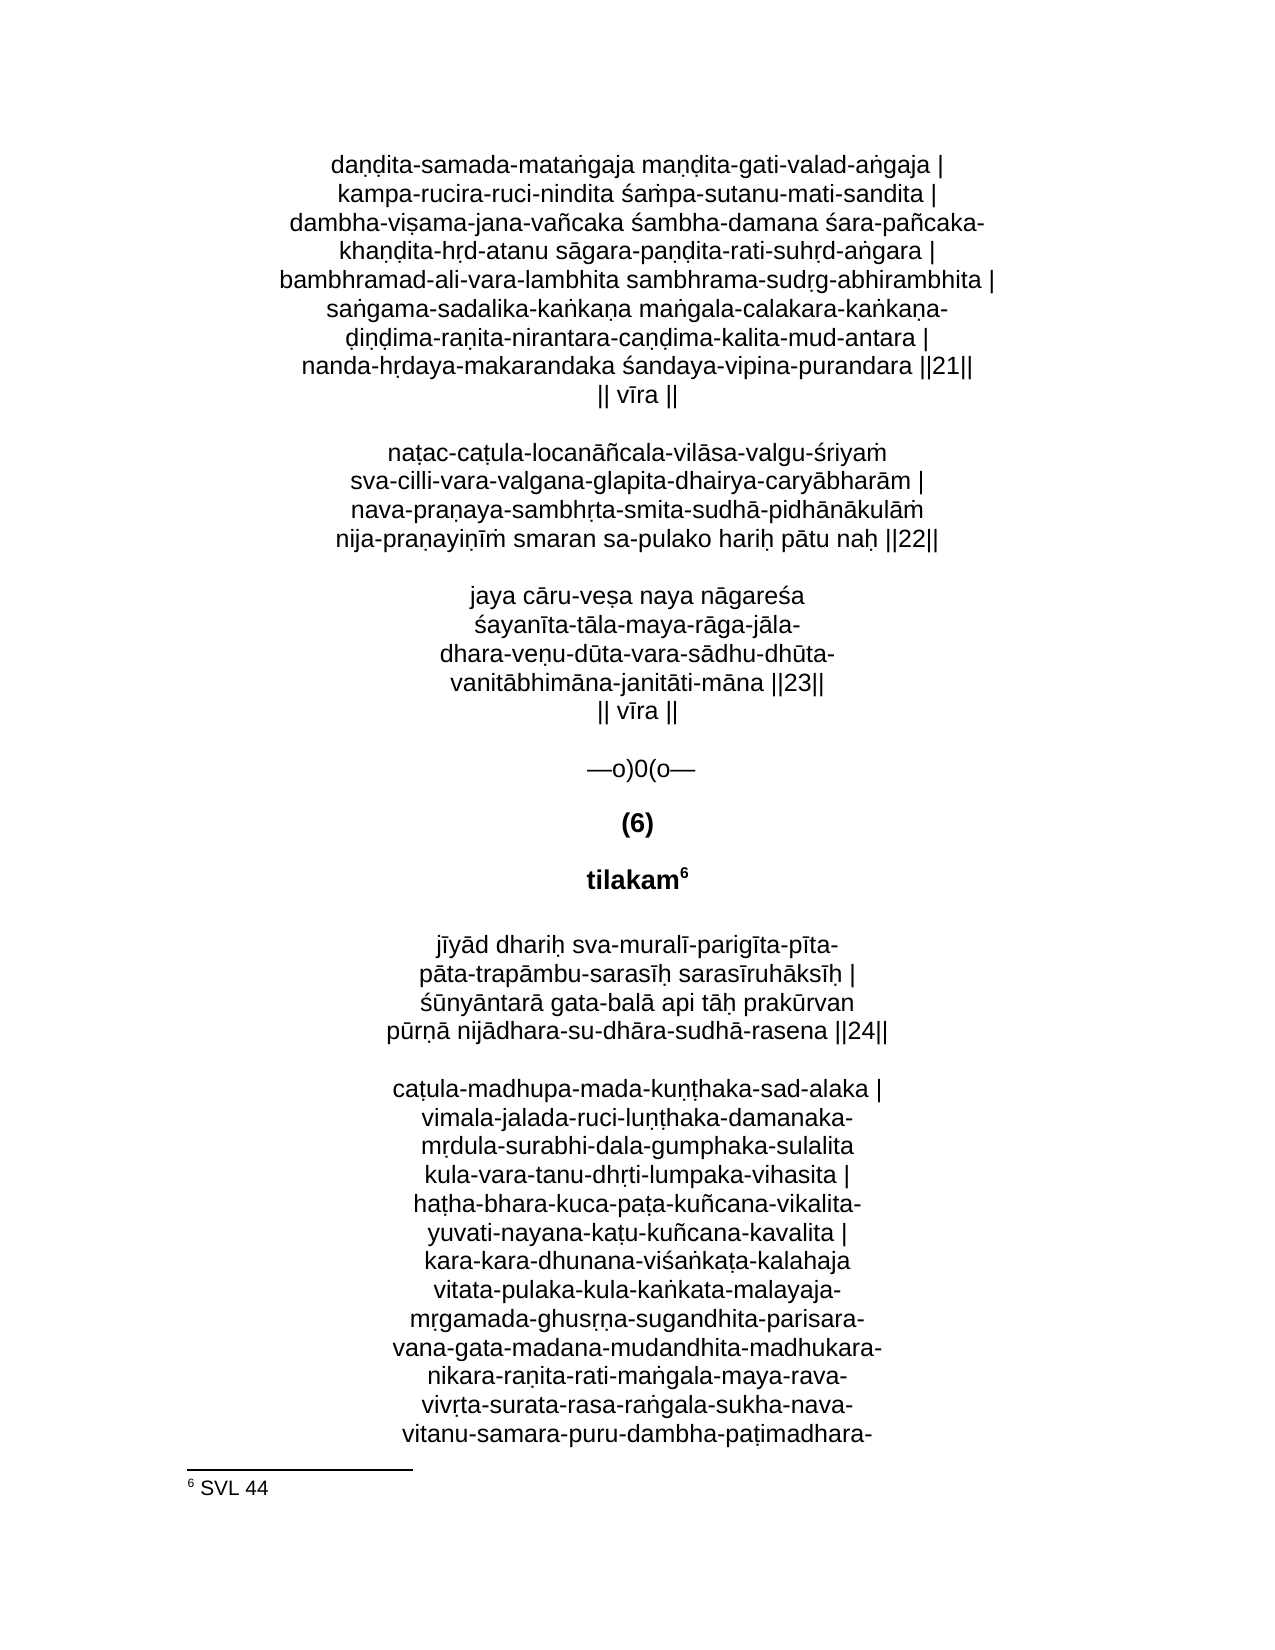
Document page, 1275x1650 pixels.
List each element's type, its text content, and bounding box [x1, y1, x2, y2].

subtitle tilakam [187, 864, 1087, 895]
text || vīra || [187, 696, 1087, 725]
text saṅgama-sadalika-kaṅkaṇa maṅgala-calakara-kaṅkaṇa- [187, 294, 1087, 322]
text pāta-trapāmbu-sarasīḥ sarasīruhāksīḥ | [187, 959, 1087, 987]
text naṭac-caṭula-locanāñcala-vilāsa-valgu-śriyaṁ [187, 437, 1087, 466]
subtitle (6) [187, 807, 1087, 839]
text kara-kara-dhunana-viśaṅkaṭa-kalahaja [187, 1246, 1087, 1275]
text nija-praṇayiṇīṁ smaran sa-pulako hariḥ pātu naḥ ||22|| [187, 524, 1087, 552]
text || vīra || [187, 380, 1087, 409]
text kula-vara-tanu-dhṛti-lumpaka-vihasita | [187, 1160, 1087, 1189]
text ḍiṇḍima-raṇita-nirantara-caṇḍima-kalita-mud-antara | [187, 322, 1087, 351]
text śūnyāntarā gata-balā api tāḥ prakūrvan [187, 987, 1087, 1016]
text —o)0(o— [187, 754, 1087, 782]
text dambha-viṣama-jana-vañcaka śambha-damana śara-pañcaka- [187, 207, 1087, 236]
text vitata-pulaka-kula-kaṅkata-malayaja- [187, 1275, 1087, 1304]
text vanitābhimāna-janitāti-māna ||23|| [187, 667, 1087, 696]
text nanda-hṛdaya-makarandaka śandaya-vipina-purandara ||21|| [187, 351, 1087, 380]
text bambhramad-ali-vara-lambhita sambhrama-sudṛg-abhirambhita | [187, 265, 1087, 294]
text yuvati-nayana-kaṭu-kuñcana-kavalita | [187, 1217, 1087, 1246]
text vitanu-samara-puru-dambha-paṭimadhara- [187, 1419, 1087, 1447]
text kampa-rucira-ruci-nindita śaṁpa-sutanu-mati-sandita | [187, 179, 1087, 207]
text nikara-raṇita-rati-maṅgala-maya-rava- [187, 1361, 1087, 1390]
text nava-praṇaya-sambhṛta-smita-sudhā-pidhānākulāṁ [187, 495, 1087, 524]
text śayanīta-tāla-maya-rāga-jāla- [187, 610, 1087, 639]
text vivṛta-surata-rasa-raṅgala-sukha-nava- [187, 1390, 1087, 1419]
text vimala-jalada-ruci-luṇṭhaka-damanaka- [187, 1102, 1087, 1131]
text jaya cāru-veṣa naya nāgareśa [187, 581, 1087, 610]
text haṭha-bhara-kuca-paṭa-kuñcana-vikalita- [187, 1189, 1087, 1217]
text khaṇḍita-hṛd-atanu sāgara-paṇḍita-rati-suhṛd-aṅgara | [187, 236, 1087, 265]
text mṛdula-surabhi-dala-gumphaka-sulalita [187, 1131, 1087, 1160]
text jīyād dhariḥ sva-muralī-parigīta-pīta- [187, 930, 1087, 959]
text caṭula-madhupa-mada-kuṇṭhaka-sad-alaka | [187, 1074, 1087, 1102]
text mṛgamada-ghusṛṇa-sugandhita-parisara- [187, 1304, 1087, 1332]
text sva-cilli-vara-valgana-glapita-dhairya-caryābharām | [187, 466, 1087, 495]
text pūrṇā nijādhara-su-dhāra-sudhā-rasena ||24|| [187, 1016, 1087, 1045]
text vana-gata-madana-mudandhita-madhukara- [187, 1332, 1087, 1361]
text daṇḍita-samada-mataṅgaja maṇḍita-gati-valad-aṅgaja | [187, 150, 1087, 179]
text dhara-veṇu-dūta-vara-sādhu-dhūta- [187, 639, 1087, 667]
